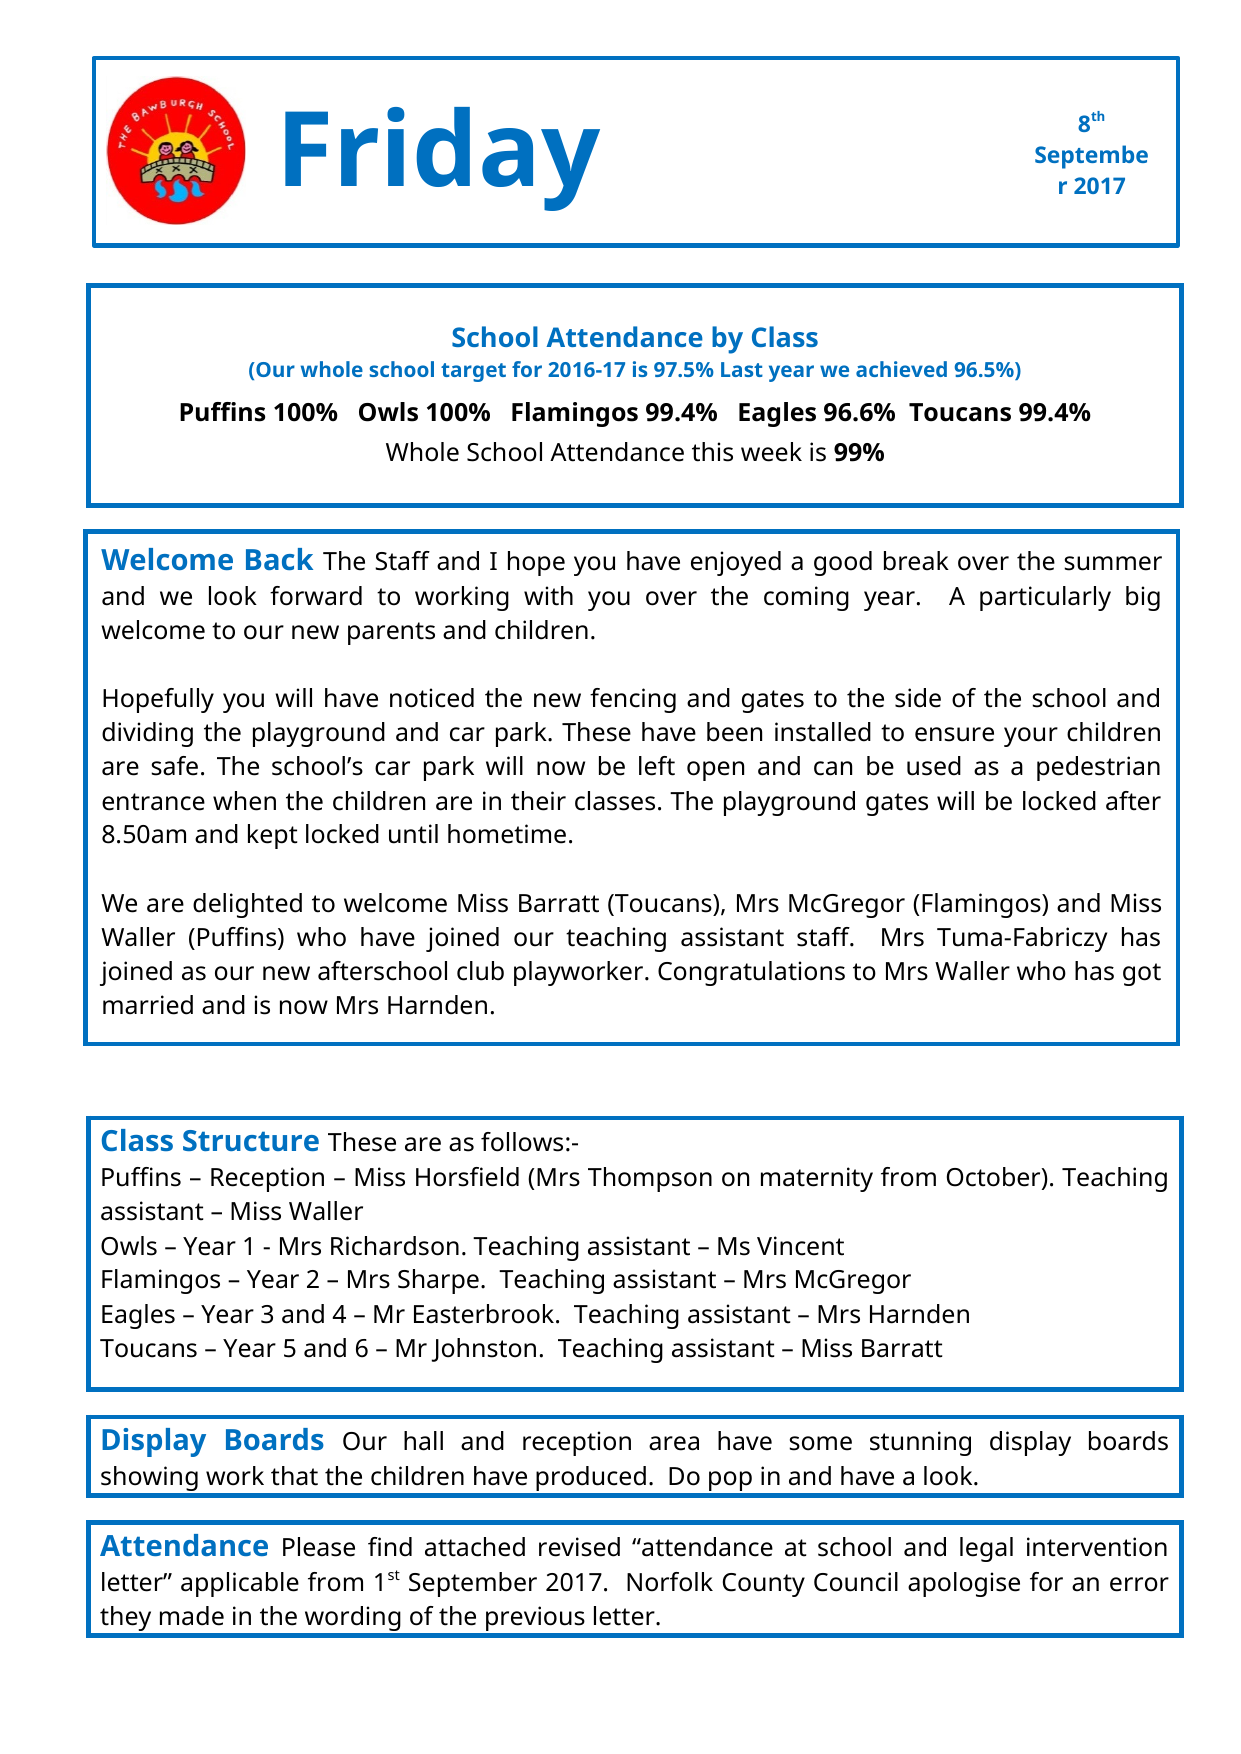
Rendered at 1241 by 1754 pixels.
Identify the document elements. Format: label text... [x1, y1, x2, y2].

table_header School Attendance by Class (Our whole school target for 2016-17 is 97.5% Last year we achieved 96.5%) Puffins 100% Owls 100% Flamingos 99.4% Eagles 96.6% Toucans 99.4% Whole School Attendance this week is 99% [91, 288, 1179, 503]
picture [106, 76, 246, 225]
table_header Attendance Please find attached revised “attendance at school and legal intervention letter” applicable from 1st September 2017. Norfolk County Council apologise for an error they made in the wording of the previous letter. [91, 1525, 1179, 1633]
table_header Class Structure These are as follows:- Puffins – Reception – Miss Horsfield (Mrs Thompson on maternity from October). Teaching assistant – Miss Waller Owls – Year 1 - Mrs Richardson. Teaching assistant – Ms Vincent Flamingos – Year 2 – Mrs Sharpe. Teaching assistant – Mrs McGregor Eagles – Year 3 and 4 – Mr Easterbrook. Teaching assistant – Mrs Harnden Toucans – Year 5 and 6 – Mr Johnston. Teaching assistant – Miss Barratt [91, 1120, 1179, 1387]
table_header Display Boards Our hall and reception area have some stunning display boards showing work that the children have produced. Do pop in and have a look. [91, 1419, 1179, 1493]
